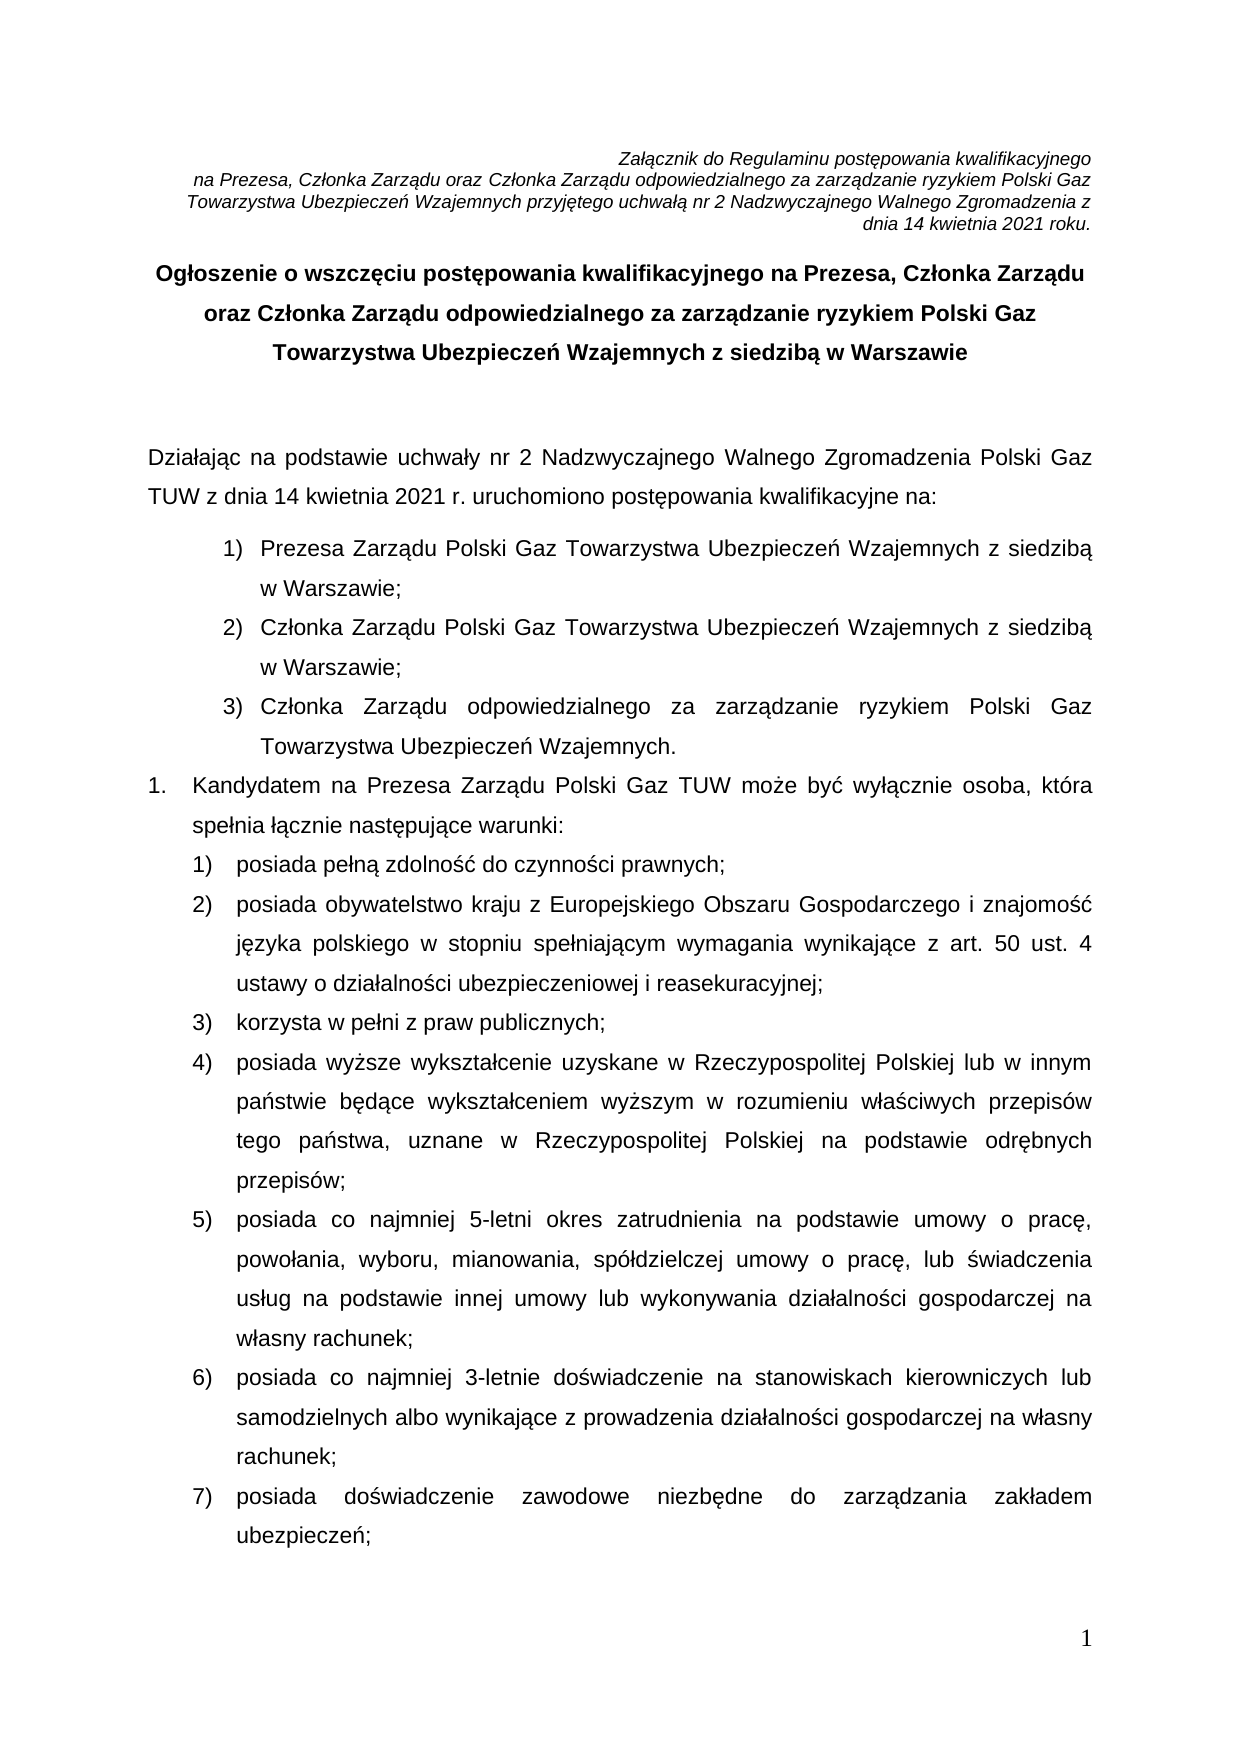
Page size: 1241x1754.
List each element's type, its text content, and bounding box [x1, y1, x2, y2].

list posiada co najmniej 3-letnie doświadczenie na stanowiskach kierowniczych lub samodzielnych albo wynikające z prowadzenia działalności gospodarczej na własny rachunek; [192, 1364, 1093, 1470]
text na Prezesa, Członka Zarządu oraz Członka Zarządu odpowiedzialnego za zarządzanie ryzykiem Polski Gaz Towarzystwa Ubezpieczeń Wzajemnych przyjętego uchwałą nr 2 Nadzwyczajnego Walnego Zgromadzenia z dnia 14 kwietnia 2021 roku. [148, 169, 1093, 234]
list posiada co najmniej 5-letni okres zatrudnienia na podstawie umowy o pracę, powołania, wyboru, mianowania, spółdzielczej umowy o pracę, lub świadczenia usług na podstawie innej umowy lub wykonywania działalności gospodarczej na własny rachunek; [192, 1206, 1093, 1351]
text Działając na podstawie uchwały nr 2 Nadzwyczajnego Walnego Zgromadzenia Polski Gaz TUW z dnia 14 kwietnia 2021 r. uruchomiono postępowania kwalifikacyjne na: [148, 444, 1093, 510]
text Ogłoszenie o wszczęciu postępowania kwalifikacyjnego na Prezesa, Członka Zarządu oraz Członka Zarządu odpowiedzialnego za zarządzanie ryzykiem Polski Gaz Towarzystwa Ubezpieczeń Wzajemnych z siedzibą w Warszawie [148, 260, 1093, 366]
list posiada pełną zdolność do czynności prawnych; [192, 851, 1093, 877]
list posiada doświadczenie zawodowe niezbędne do zarządzania zakładem ubezpieczeń; [192, 1483, 1093, 1549]
list Członka Zarządu odpowiedzialnego za zarządzanie ryzykiem Polski Gaz Towarzystwa Ubezpieczeń Wzajemnych. [223, 693, 1093, 759]
list Kandydatem na Prezesa Zarządu Polski Gaz TUW może być wyłącznie osoba, która spełnia łącznie następujące warunki: [148, 772, 1093, 838]
list Prezesa Zarządu Polski Gaz Towarzystwa Ubezpieczeń Wzajemnych z siedzibą w Warszawie; [223, 535, 1093, 601]
list posiada obywatelstwo kraju z Europejskiego Obszaru Gospodarczego i znajomość języka polskiego w stopniu spełniającym wymagania wynikające z art. 50 ust. 4 ustawy o działalności ubezpieczeniowej i reasekuracyjnej; [192, 891, 1093, 996]
text Załącznik do Regulaminu postępowania kwalifikacyjnego [148, 148, 1093, 169]
list Członka Zarządu Polski Gaz Towarzystwa Ubezpieczeń Wzajemnych z siedzibą w Warszawie; [223, 614, 1093, 680]
list posiada wyższe wykształcenie uzyskane w Rzeczypospolitej Polskiej lub w innym państwie będące wykształceniem wyższym w rozumieniu właściwych przepisów tego państwa, uznane w Rzeczypospolitej Polskiej na podstawie odrębnych przepisów; [192, 1048, 1093, 1193]
list korzysta w pełni z praw publicznych; [192, 1009, 1093, 1035]
